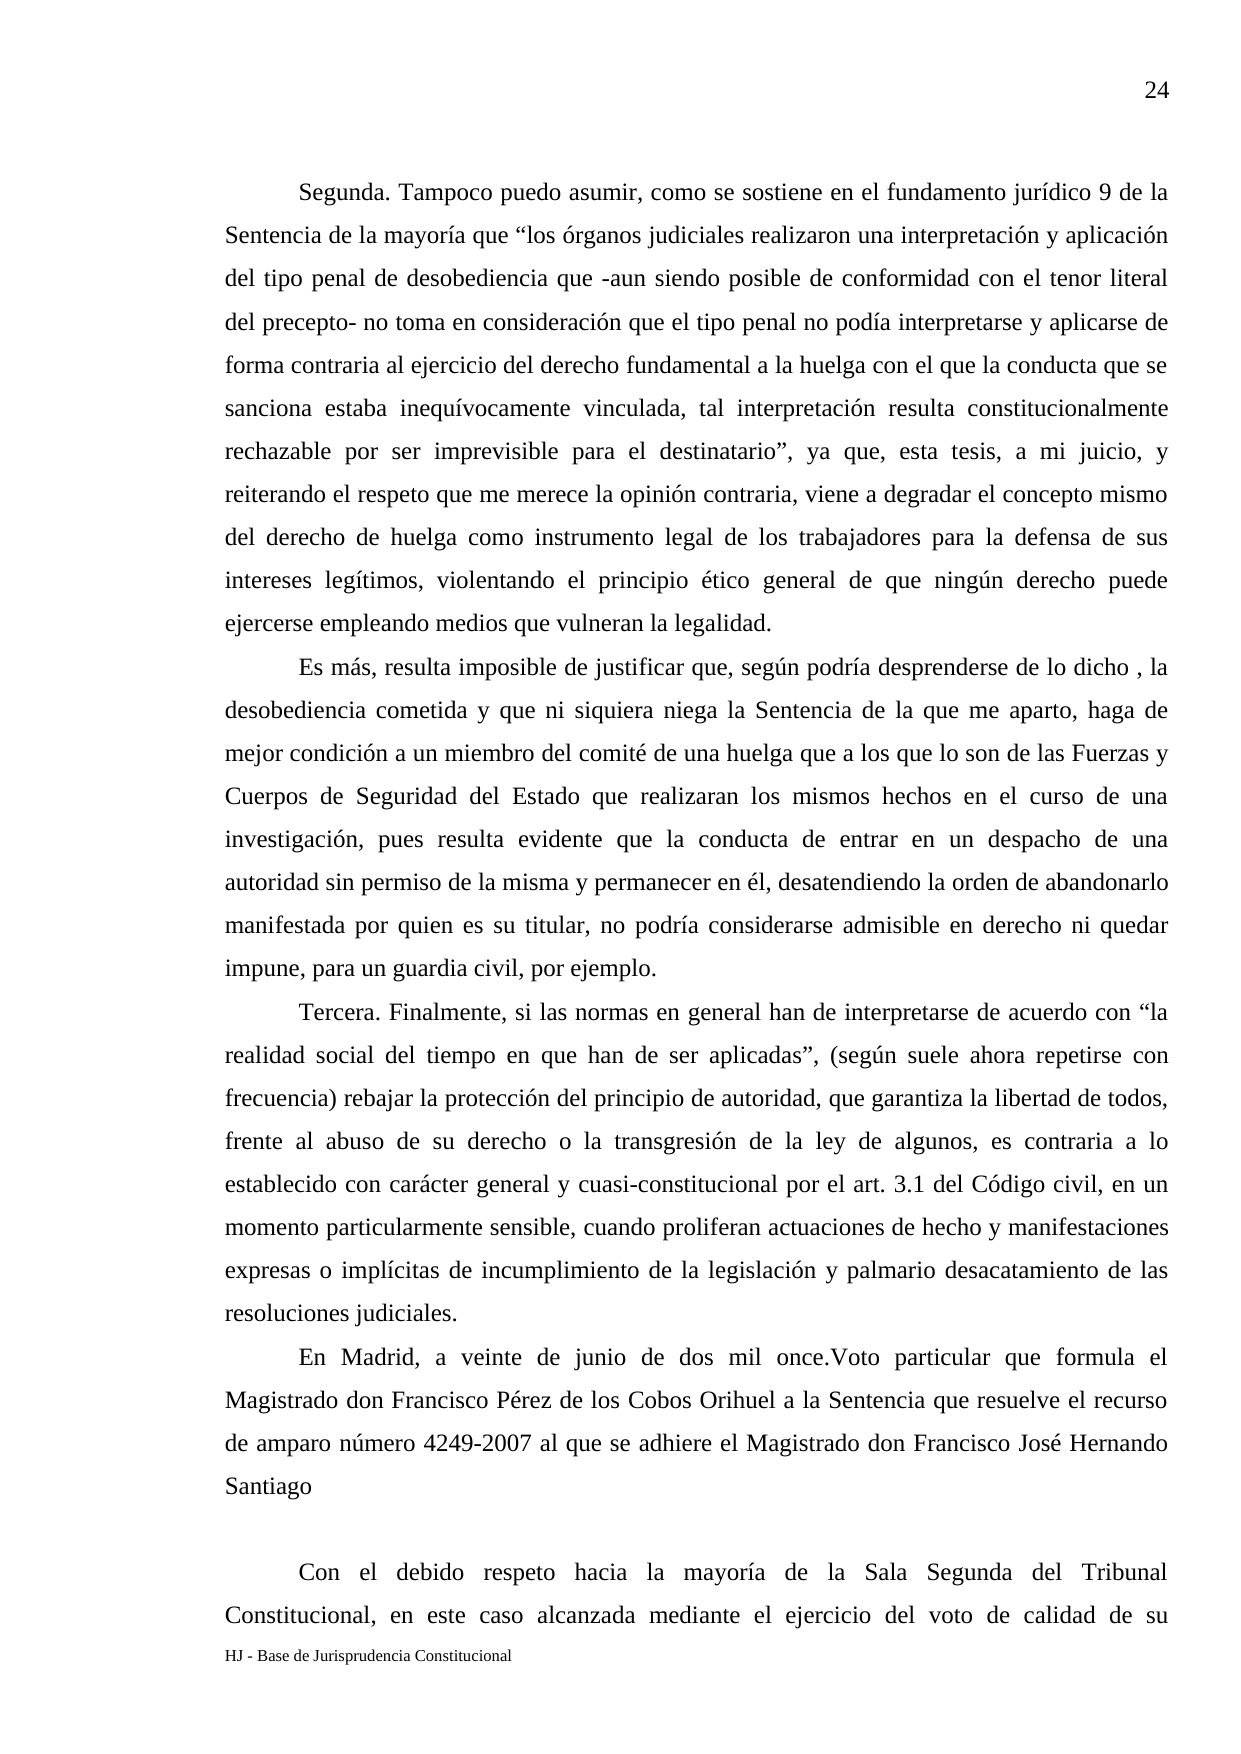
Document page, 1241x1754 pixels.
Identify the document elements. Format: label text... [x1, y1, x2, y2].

text Es más, resulta imposible de justificar que, según podría desprenderse de lo dicho , la desobediencia cometida y que ni siquiera niega la Sentencia de la que me aparto, haga de mejor condición a un miembro del comité de una huelga que a los que lo son de las Fuerzas y Cuerpos de Seguridad del Estado que realizaran los mismos hechos en el curso de una investigación, pues resulta evidente que la conducta de entrar en un despacho de una autoridad sin permiso de la misma y permanecer en él, desatendiendo la orden de abandonarlo manifestada por quien es su titular, no podría considerarse admisible en derecho ni quedar impune, para un guardia civil, por ejemplo. [224, 652, 1169, 982]
text Tercera. Finalmente, si las normas en general han de interpretarse de acuerdo con “la realidad social del tiempo en que han de ser aplicadas”, (según suele ahora repetirse con frecuencia) rebajar la protección del principio de autoridad, que garantiza la libertad de todos, frente al abuso de su derecho o la transgresión de la ley de algunos, es contraria a lo establecido con carácter general y cuasi-constitucional por el art. 3.1 del Código civil, en un momento particularmente sensible, cuando proliferan actuaciones de hecho y manifestaciones expresas o implícitas de incumplimiento de la legislación y palmario desacatamiento de las resoluciones judiciales. [224, 997, 1169, 1327]
text Segunda. Tampoco puedo asumir, como se sostiene en el fundamento jurídico 9 de la Sentencia de la mayoría que “los órganos judiciales realizaron una interpretación y aplicación del tipo penal de desobediencia que -aun siendo posible de conformidad con el tenor literal del precepto- no toma en consideración que el tipo penal no podía interpretarse y aplicarse de forma contraria al ejercicio del derecho fundamental a la huelga con el que la conducta que se sanciona estaba inequívocamente vinculada, tal interpretación resulta constitucionalmente rechazable por ser imprevisible para el destinatario”, ya que, esta tesis, a mi juicio, y reiterando el respeto que me merece la opinión contraria, viene a degradar el concepto mismo del derecho de huelga como instrumento legal de los trabajadores para la defensa de sus intereses legítimos, violentando el principio ético general de que ningún derecho puede ejercerse empleando medios que vulneran la legalidad. [224, 177, 1169, 637]
text En Madrid, a veinte de junio de dos mil once.Voto particular que formula el Magistrado don Francisco Pérez de los Cobos Orihuel a la Sentencia que resuelve el recurso de amparo número 4249-2007 al que se adhiere el Magistrado don Francisco José Hernando Santiago [224, 1342, 1169, 1500]
